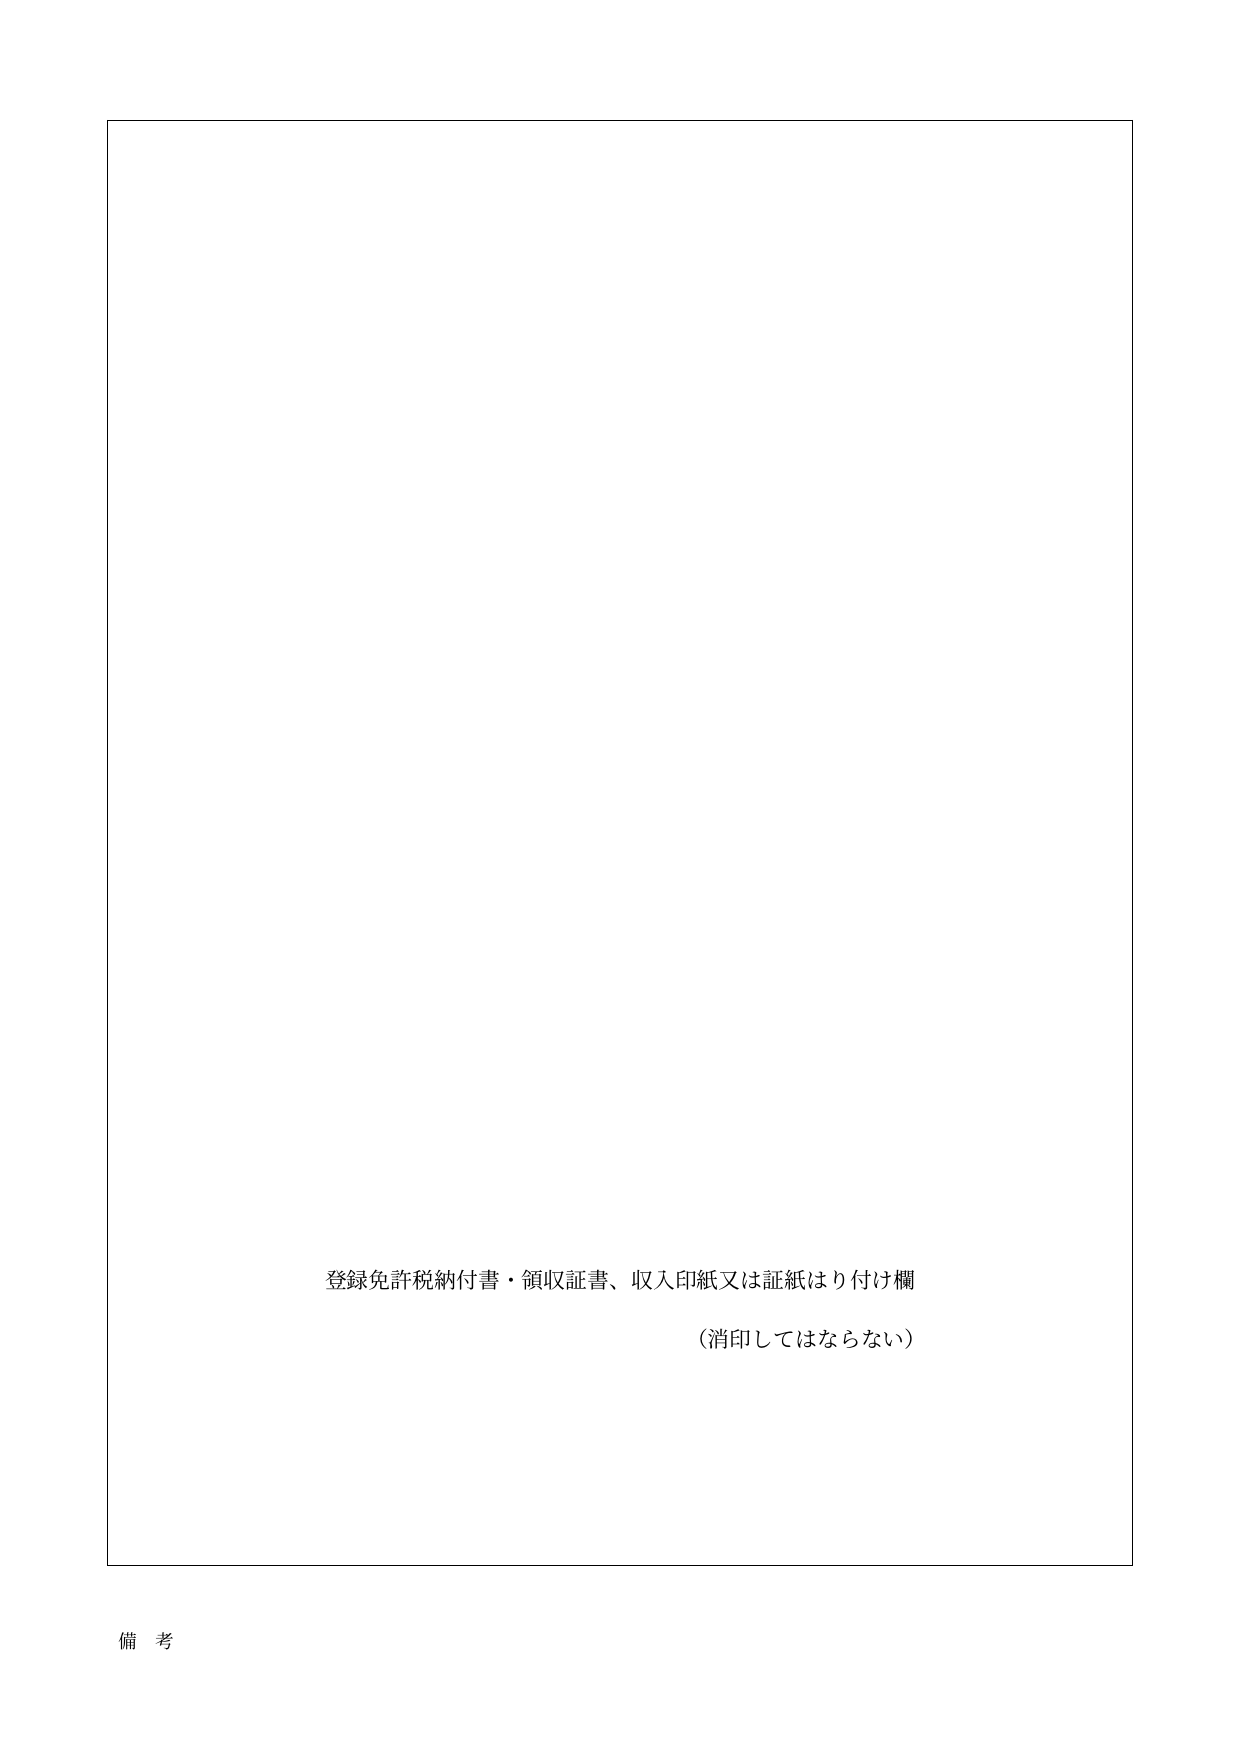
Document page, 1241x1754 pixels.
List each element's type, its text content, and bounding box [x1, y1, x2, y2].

table_header 登録免許税納付書・領収証書、収入印紙又は証紙はり付け欄 （消印してはならない） [108, 121, 1132, 1565]
text 備 考 [118, 1626, 1122, 1655]
